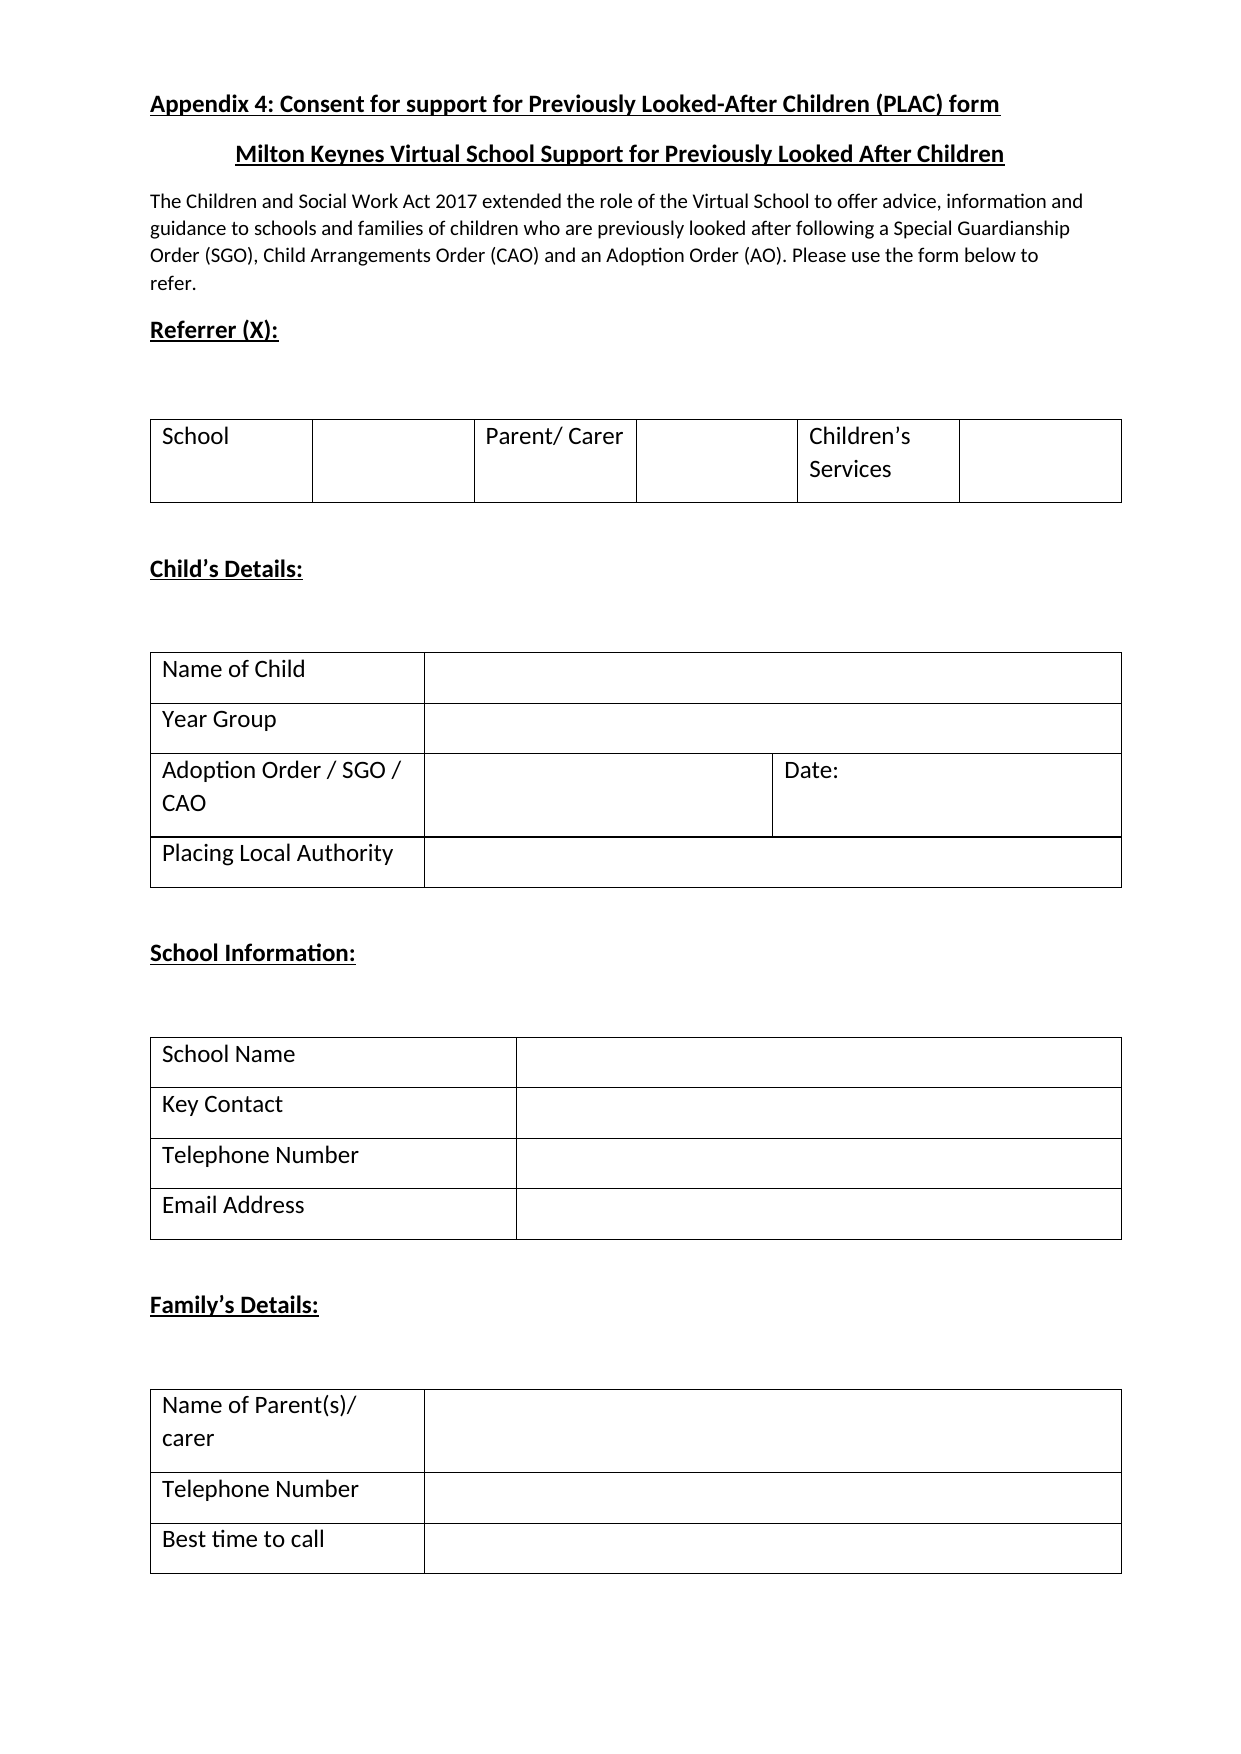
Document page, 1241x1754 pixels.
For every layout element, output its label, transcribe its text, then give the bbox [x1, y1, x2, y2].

text Referrer (X): [150, 314, 1090, 344]
table_header [313, 420, 474, 502]
table_cell Best time to call [151, 1524, 424, 1573]
table_cell Date: [773, 754, 1121, 836]
table_cell Placing Local Authority [151, 838, 424, 887]
text Child’s Details: [150, 553, 1090, 583]
text The Children and Social Work Act 2017 extended the role of the Virtual School to offer advice, information and guidance to schools and families of children who are previously looked after following a Special Guardianship Order (SGO), Child Arrangements Order (CAO) and an Adoption Order (AO). Please use the form below to refer. [150, 188, 1090, 295]
table_cell [425, 1473, 1121, 1523]
table_cell [425, 838, 1121, 887]
table_cell [517, 1139, 1121, 1188]
text Family’s Details: [150, 1289, 1090, 1320]
table_cell Year Group [151, 704, 424, 753]
table_cell [425, 704, 1121, 753]
table_header Name of Parent(s)/ carer [151, 1390, 424, 1472]
table_cell [517, 1088, 1121, 1138]
table_cell Key Contact [151, 1088, 516, 1138]
table_header [425, 1390, 1121, 1472]
text School Information: [150, 938, 1090, 968]
table_cell Email Address [151, 1189, 516, 1239]
table_header Parent/ Carer [475, 420, 636, 502]
table_header [637, 420, 797, 502]
table_cell Telephone Number [151, 1139, 516, 1188]
table_header Children’s Services [798, 420, 959, 502]
table_cell Telephone Number [151, 1473, 424, 1523]
table_header [517, 1038, 1121, 1087]
table_header School [151, 420, 312, 502]
text Appendix 4: Consent for support for Previously Looked-After Children (PLAC) form [150, 89, 1090, 119]
table_cell [425, 754, 772, 836]
table_header [960, 420, 1121, 502]
text Milton Keynes Virtual School Support for Previously Looked After Children [150, 138, 1090, 169]
table_cell [517, 1189, 1121, 1239]
table_cell Adoption Order / SGO / CAO [151, 754, 424, 836]
table_cell [425, 1524, 1121, 1573]
table_header School Name [151, 1038, 516, 1087]
table_header Name of Child [151, 653, 424, 702]
table_header [425, 653, 1121, 702]
